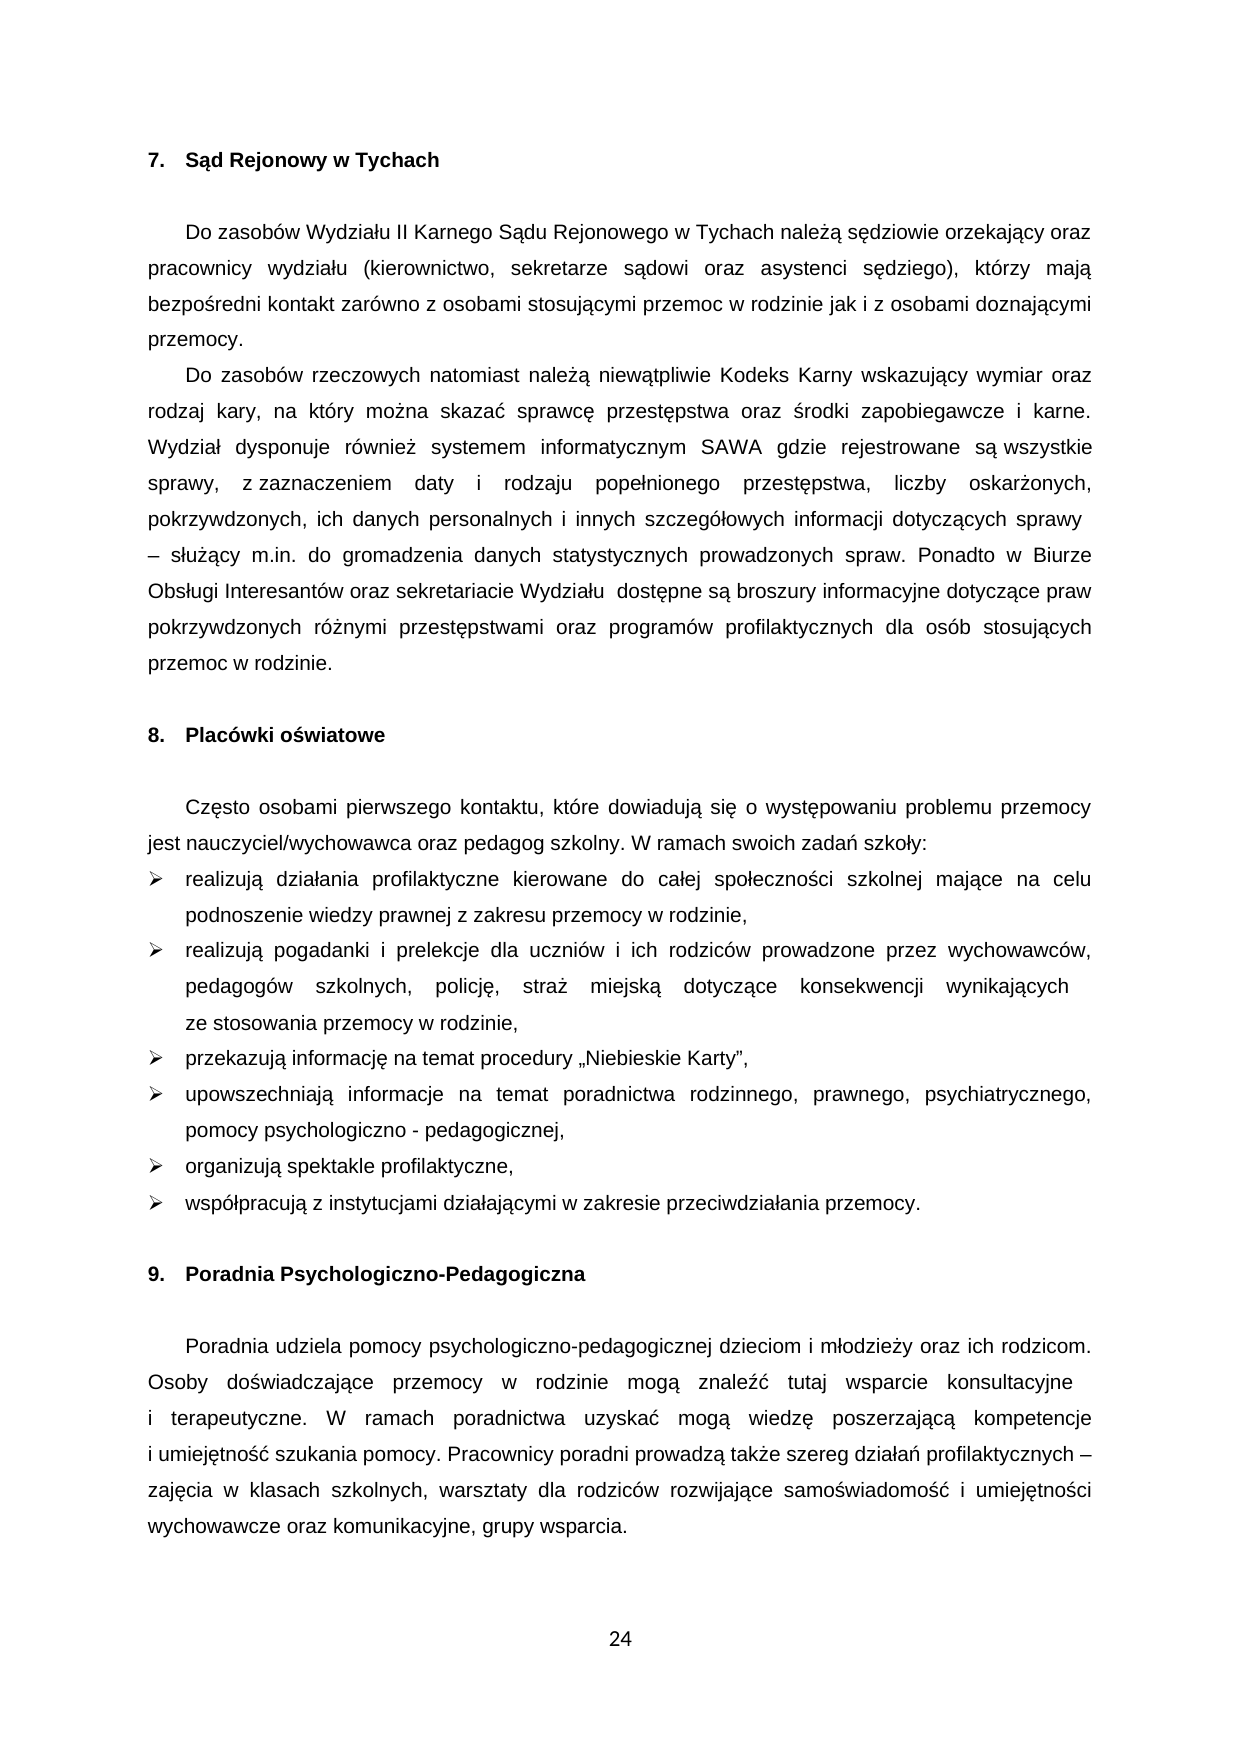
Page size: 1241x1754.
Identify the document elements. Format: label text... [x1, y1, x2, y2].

list realizują pogadanki i prelekcje dla uczniów i ich rodziców prowadzone przez wychowawców, pedagogów szkolnych, policję, straż miejską dotyczące konsekwencji wynikających ze stosowania przemocy w rodzinie, [148, 938, 1093, 1034]
list Placówki oświatowe [148, 723, 1093, 747]
list Sąd Rejonowy w Tychach [148, 148, 1093, 172]
text Często osobami pierwszego kontaktu, które dowiadują się o występowaniu problemu przemocy jest nauczyciel/wychowawca oraz pedagog szkolny. W ramach swoich zadań szkoły: [148, 794, 1093, 854]
list realizują działania profilaktyczne kierowane do całej społeczności szkolnej mające na celu podnoszenie wiedzy prawnej z zakresu przemocy w rodzinie, [148, 866, 1093, 926]
list współpracują z instytucjami działającymi w zakresie przeciwdziałania przemocy. [148, 1190, 1093, 1214]
list organizują spektakle profilaktyczne, [148, 1154, 1093, 1178]
list przekazują informację na temat procedury „Niebieskie Karty”, [148, 1046, 1093, 1070]
list upowszechniają informacje na temat poradnictwa rodzinnego, prawnego, psychiatrycznego, pomocy psychologiczno - pedagogicznej, [148, 1082, 1093, 1142]
list Poradnia Psychologiczno-Pedagogiczna [148, 1262, 1093, 1286]
text Poradnia udziela pomocy psychologiczno-pedagogicznej dzieciom i młodzieży oraz ich rodzicom. Osoby doświadczające przemocy w rodzinie mogą znaleźć tutaj wsparcie konsultacyjne i terapeutyczne. W ramach poradnictwa uzyskać mogą wiedzę poszerzającą kompetencje i umiejętność szukania pomocy. Pracownicy poradni prowadzą także szereg działań profilaktycznych – zajęcia w klasach szkolnych, warsztaty dla rodziców rozwijające samoświadomość i umiejętności wychowawcze oraz komunikacyjne, grupy wsparcia. [148, 1334, 1093, 1538]
text Do zasobów Wydziału II Karnego Sądu Rejonowego w Tychach należą sędziowie orzekający oraz pracownicy wydziału (kierownictwo, sekretarze sądowi oraz asystenci sędziego), którzy mają bezpośredni kontakt zarówno z osobami stosującymi przemoc w rodzinie jak i z osobami doznającymi przemocy. [148, 219, 1093, 351]
text Do zasobów rzeczowych natomiast należą niewątpliwie Kodeks Karny wskazujący wymiar oraz rodzaj kary, na który można skazać sprawcę przestępstwa oraz środki zapobiegawcze i karne. Wydział dysponuje również systemem informatycznym SAWA gdzie rejestrowane są wszystkie sprawy, z zaznaczeniem daty i rodzaju popełnionego przestępstwa, liczby oskarżonych, pokrzywdzonych, ich danych personalnych i innych szczegółowych informacji dotyczących sprawy – służący m.in. do gromadzenia danych statystycznych prowadzonych spraw. Ponadto w Biurze Obsługi Interesantów oraz sekretariacie Wydziału dostępne są broszury informacyjne dotyczące praw pokrzywdzonych różnymi przestępstwami oraz programów profilaktycznych dla osób stosujących przemoc w rodzinie. [148, 363, 1093, 675]
